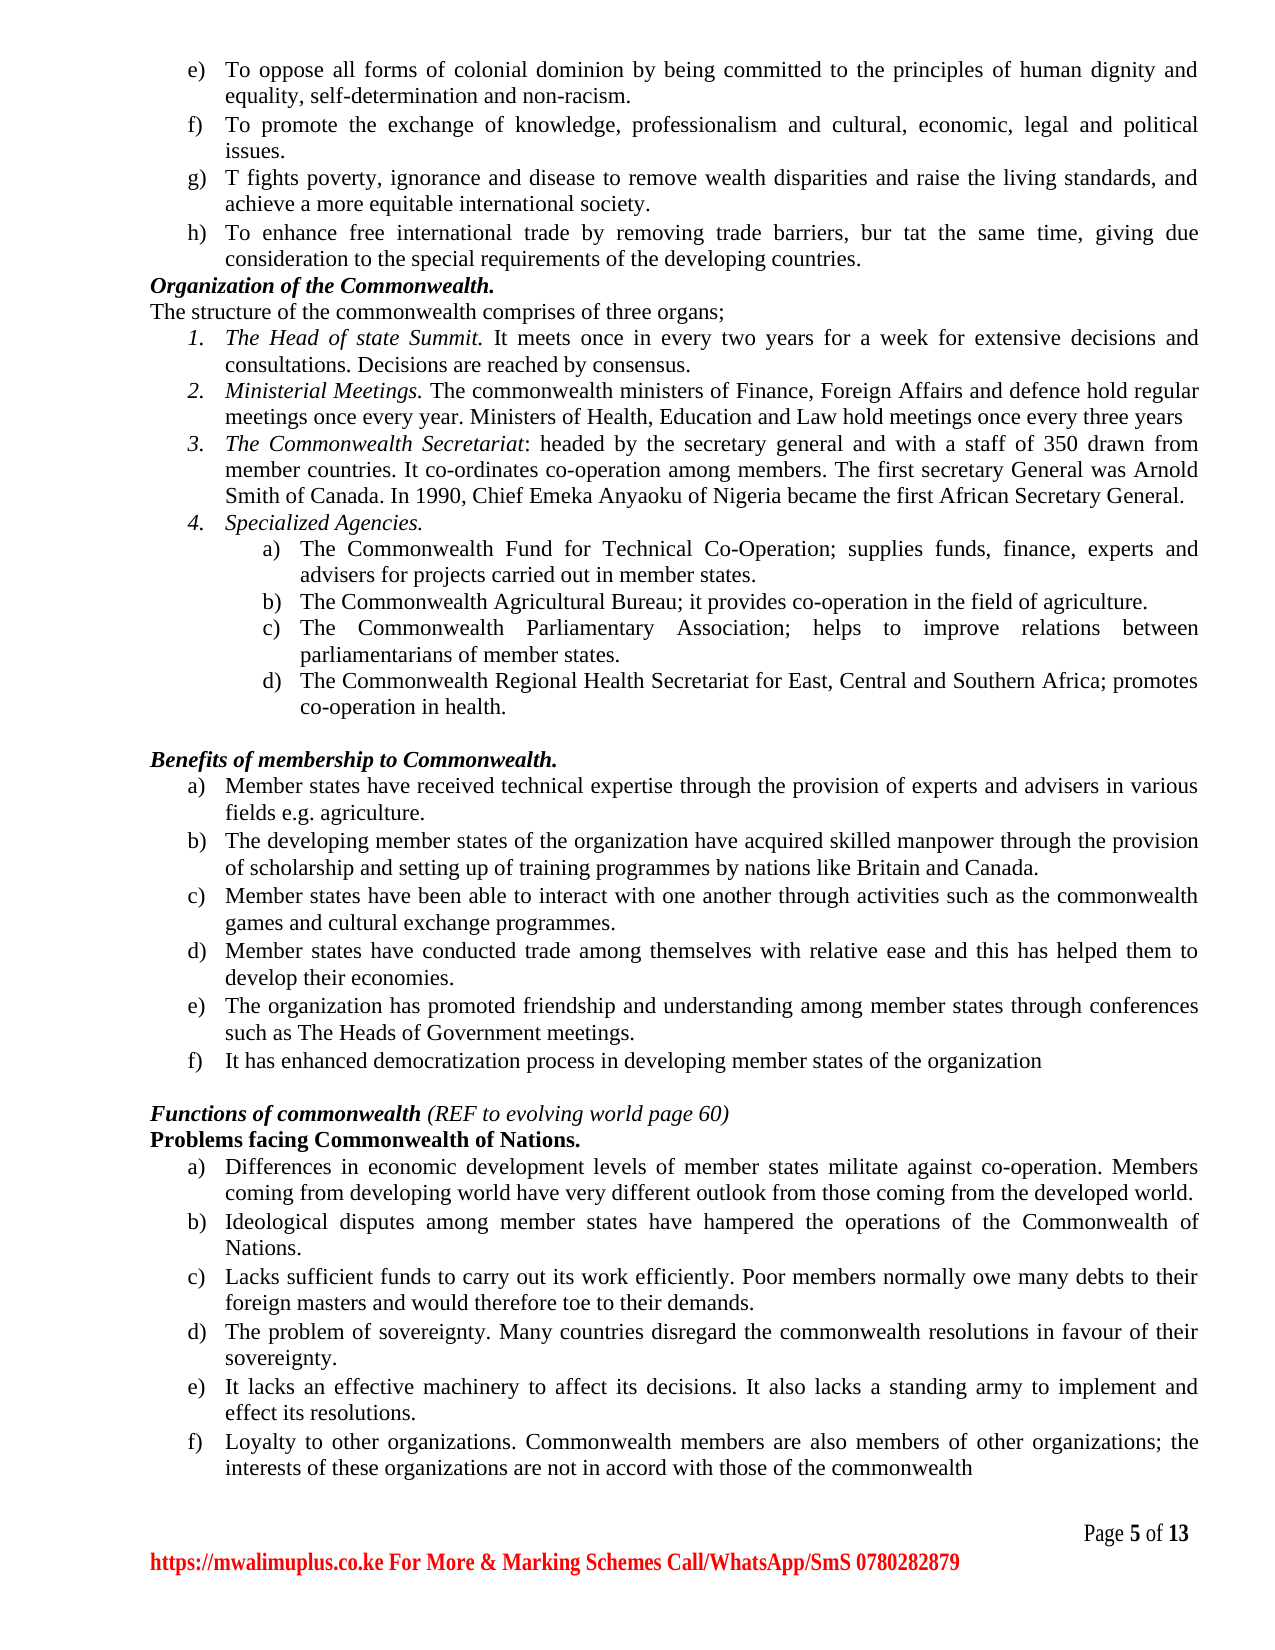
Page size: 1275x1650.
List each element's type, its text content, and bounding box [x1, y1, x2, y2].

text Functions of commonwealth (REF to evolving world page 60) [150, 1100, 1200, 1126]
list T fights poverty, ignorance and disease to remove wealth disparities and raise the living standards, and achieve a more equitable international society. [187, 164, 1200, 217]
text Organization of the Commonwealth. [150, 272, 1200, 298]
list Member states have received technical expertise through the provision of experts and advisers in various fields e.g. agriculture. [187, 772, 1200, 825]
list Differences in economic development levels of member states militate against co-operation. Members coming from developing world have very different outlook from those coming from the developed world. [187, 1153, 1200, 1206]
text Problems facing Commonwealth of Nations. [150, 1126, 1200, 1153]
list Ministerial Meetings. The commonwealth ministers of Finance, Foreign Affairs and defence hold regular meetings once every year. Ministers of Health, Education and Law hold meetings once every three years [187, 377, 1200, 430]
list Loyalty to other organizations. Commonwealth members are also members of other organizations; the interests of these organizations are not in accord with those of the commonwealth [187, 1428, 1200, 1481]
list To enhance free international trade by removing trade barriers, bur tat the same time, giving due consideration to the special requirements of the developing countries. [187, 219, 1200, 272]
list Member states have conducted trade among themselves with relative ease and this has helped them to develop their economies. [187, 937, 1200, 990]
list Member states have been able to interact with one another through activities such as the commonwealth games and cultural exchange programmes. [187, 882, 1200, 935]
list The Commonwealth Secretariat: headed by the secretary general and with a staff of 350 drawn from member countries. It co-ordinates co-operation among members. The first secretary General was Arnold Smith of Canada. In 1990, Chief Emeka Anyaoku of Nigeria became the first African Secretary General. [187, 430, 1200, 509]
list The Commonwealth Parliamentary Association; helps to improve relations between parliamentarians of member states. [262, 614, 1200, 667]
list The organization has promoted friendship and understanding among member states through conferences such as The Heads of Government meetings. [187, 992, 1200, 1045]
text Benefits of membership to Commonwealth. [150, 746, 1200, 772]
list Ideological disputes among member states have hampered the operations of the Commonwealth of Nations. [187, 1208, 1200, 1261]
list Lacks sufficient funds to carry out its work efficiently. Poor members normally owe many debts to their foreign masters and would therefore toe to their demands. [187, 1263, 1200, 1316]
list The Commonwealth Fund for Technical Co-Operation; supplies funds, finance, experts and advisers for projects carried out in member states. [262, 535, 1200, 588]
list It has enhanced democratization process in developing member states of the organization [187, 1047, 1200, 1074]
list It lacks an effective machinery to affect its decisions. It also lacks a standing army to implement and effect its resolutions. [187, 1373, 1200, 1426]
text The structure of the commonwealth comprises of three organs; [150, 298, 1200, 324]
list To promote the exchange of knowledge, professionalism and cultural, economic, legal and political issues. [187, 111, 1200, 164]
list The Commonwealth Agricultural Bureau; it provides co-operation in the field of agriculture. [262, 588, 1200, 614]
list The problem of sovereignty. Many countries disregard the commonwealth resolutions in favour of their sovereignty. [187, 1318, 1200, 1371]
list To oppose all forms of colonial dominion by being committed to the principles of human dignity and equality, self-determination and non-racism. [187, 56, 1200, 109]
list The Head of state Summit. It meets once in every two years for a week for extensive decisions and consultations. Decisions are reached by consensus. [187, 324, 1200, 377]
list Specialized Agencies. [187, 509, 1200, 535]
list The developing member states of the organization have acquired skilled manpower through the provision of scholarship and setting up of training programmes by nations like Britain and Canada. [187, 827, 1200, 880]
list The Commonwealth Regional Health Secretariat for East, Central and Southern Africa; promotes co-operation in health. [262, 667, 1200, 720]
